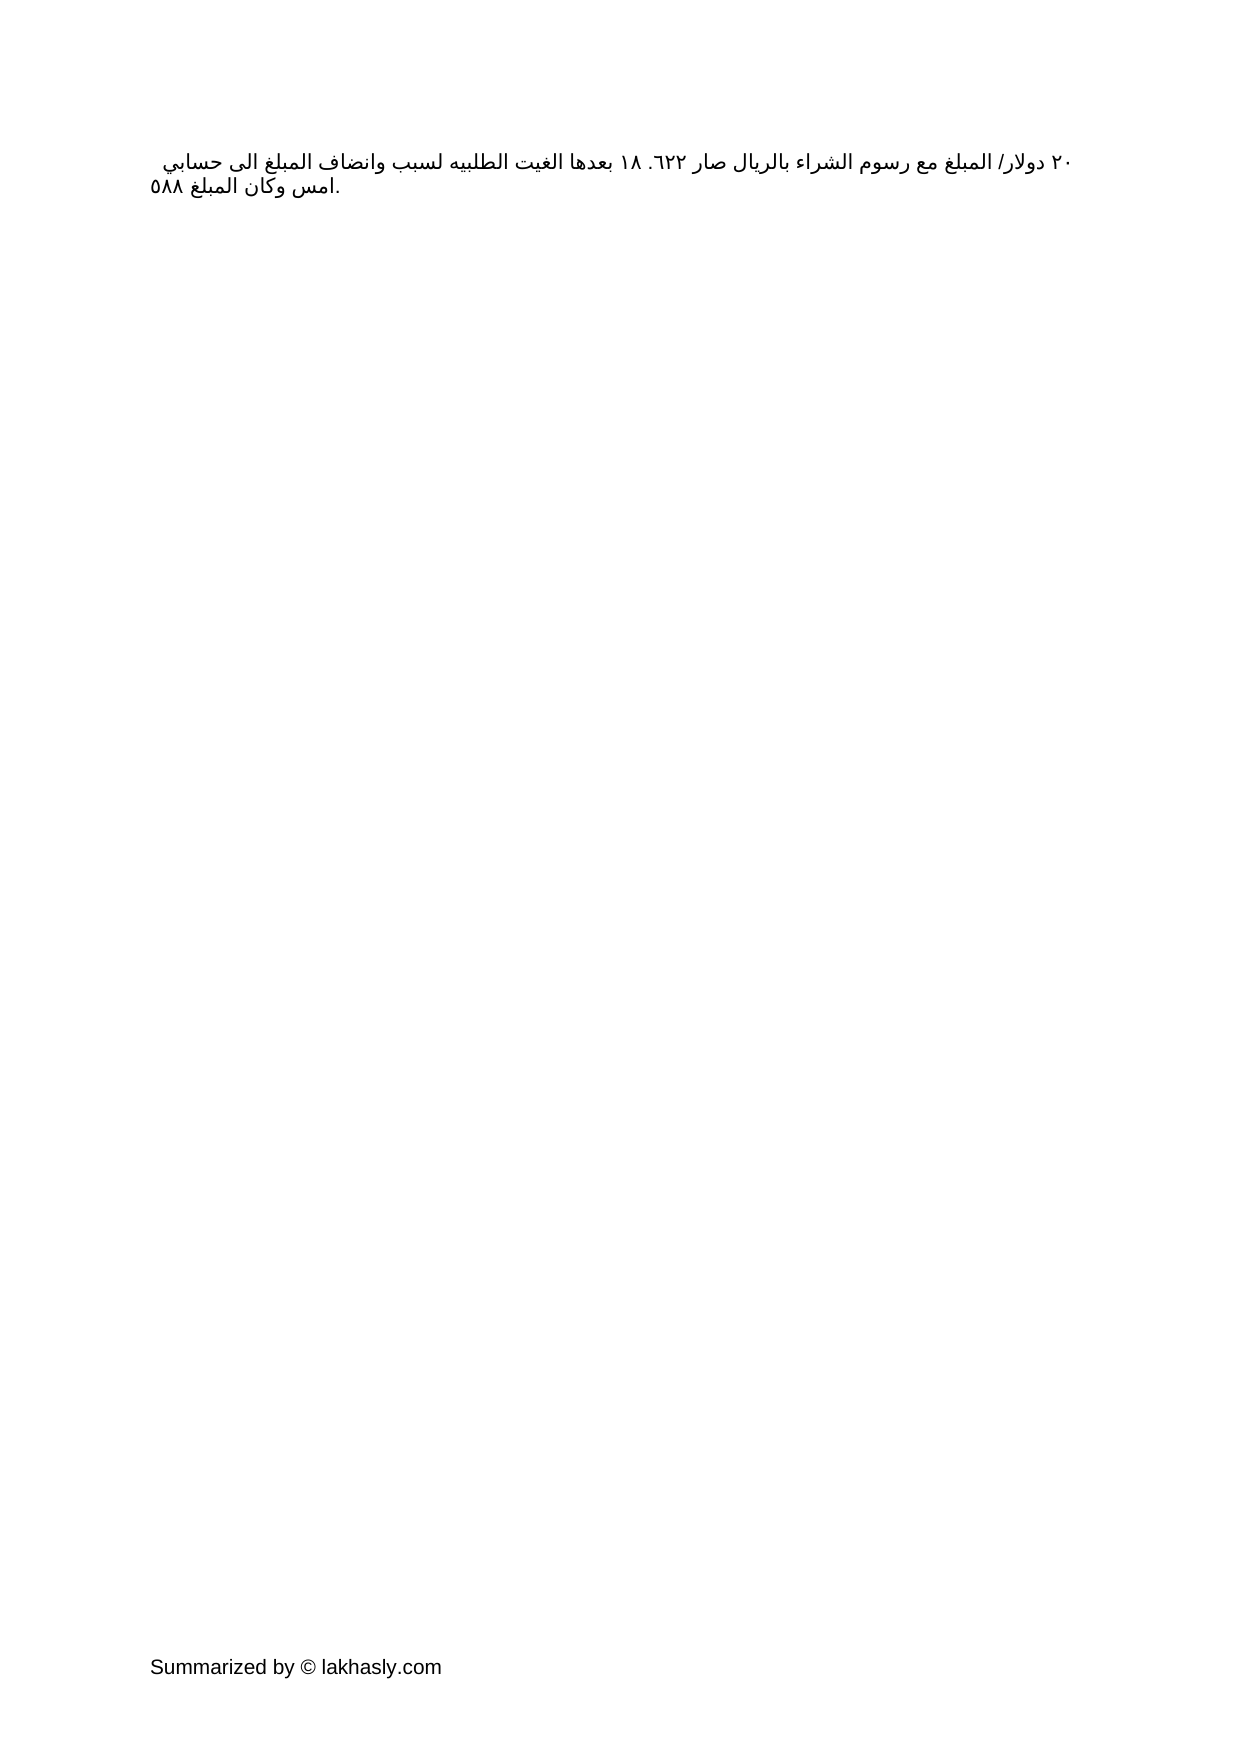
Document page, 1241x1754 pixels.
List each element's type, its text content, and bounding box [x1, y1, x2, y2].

text ٢٠ دولار/ المبلغ مع رسوم الشراء بالريال صار ٦٢٢. ١٨ بعدها الغيت الطلبيه لسبب وانضاف المبلغ الى حسابي امس وكان المبلغ ٥٨٨. [150, 150, 1090, 198]
